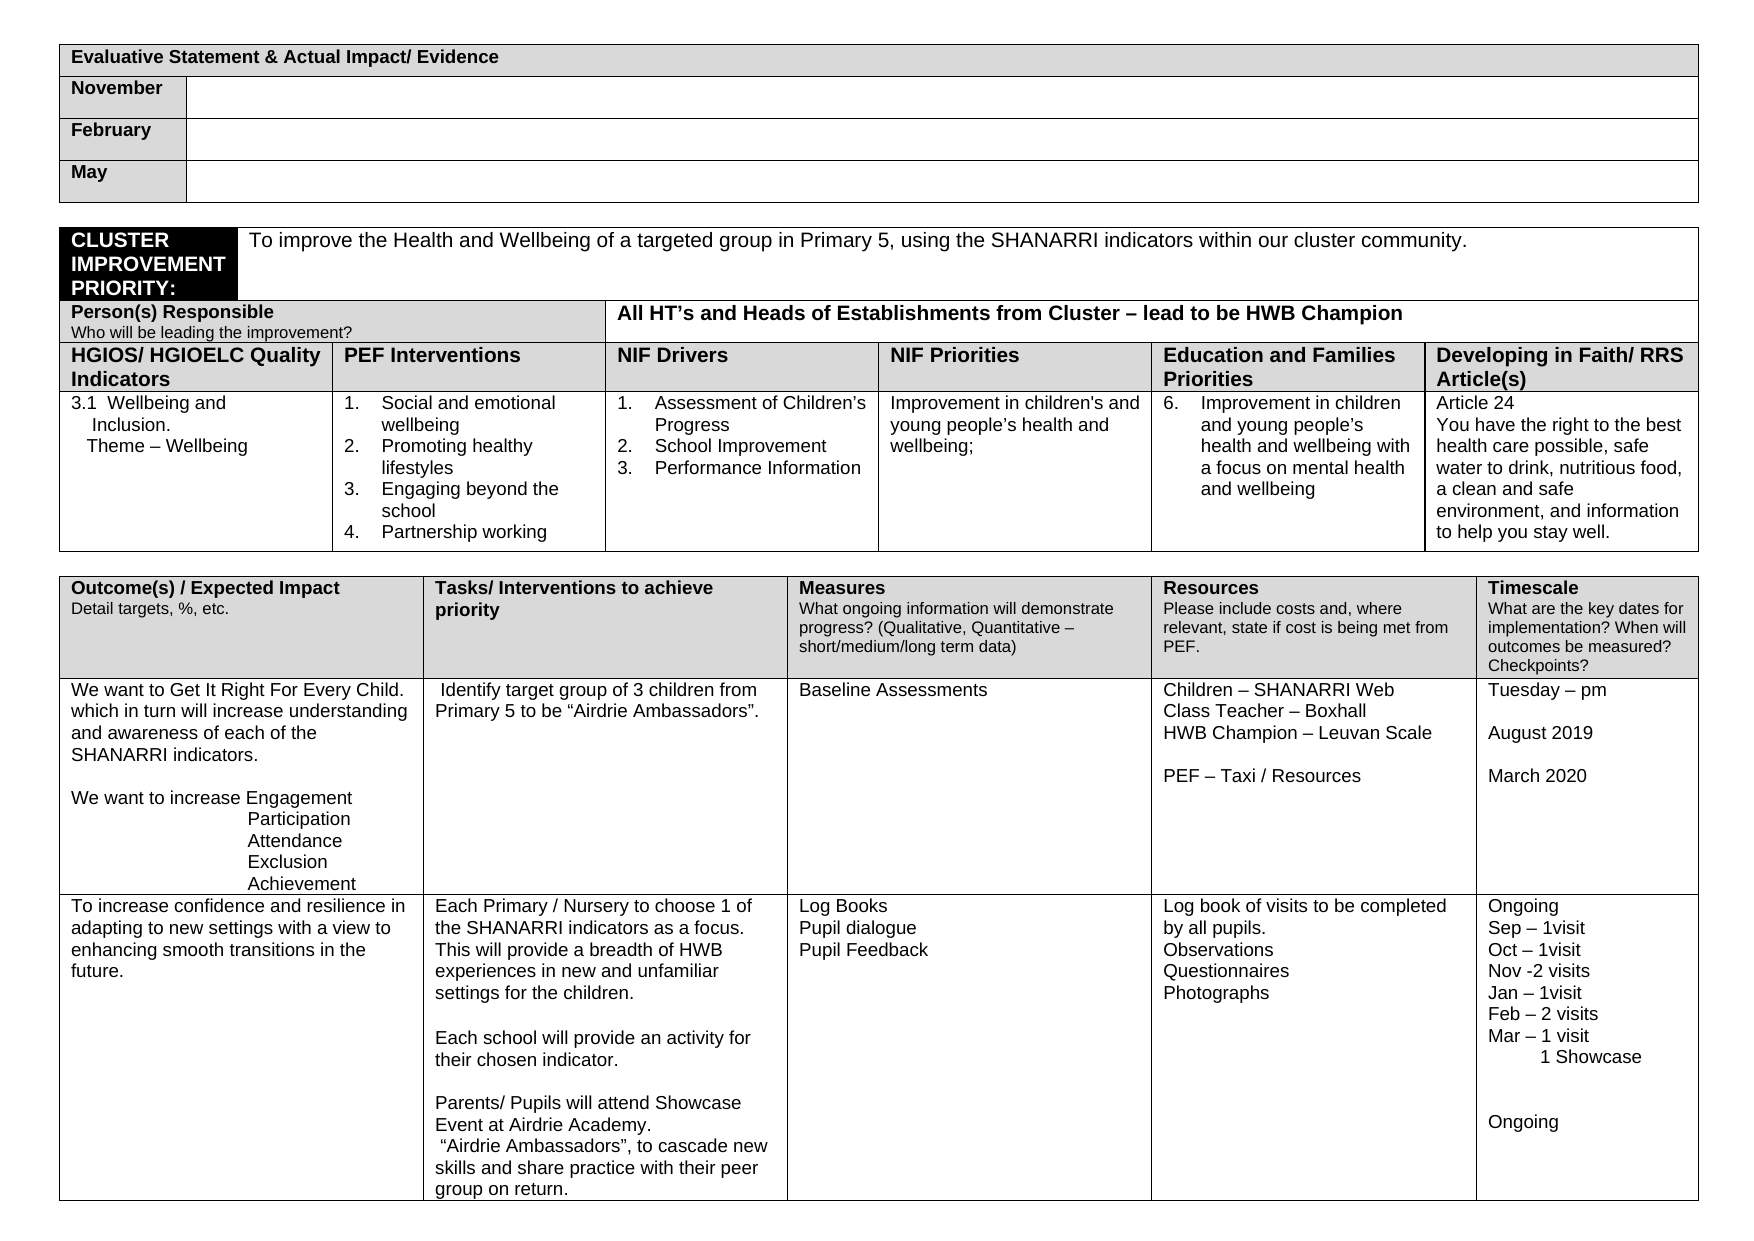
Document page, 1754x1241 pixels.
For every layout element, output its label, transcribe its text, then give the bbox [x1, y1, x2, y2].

table_cell NIF Drivers [606, 343, 878, 391]
table_cell Identify target group of 3 children from Primary 5 to be “Airdrie Ambassadors”. [424, 679, 787, 894]
table_cell May [60, 161, 186, 202]
table_header To improve the Health and Wellbeing of a targeted group in Primary 5, using the SHANARRI indicators within our cluster community. [238, 228, 1698, 300]
table_cell Each Primary / Nursery to choose 1 of the SHANARRI indicators as a focus. This will provide a breadth of HWB experiences in new and unfamiliar settings for the children. Each school will provide an activity for their chosen indicator. Parents/ Pupils will attend Showcase Event at Airdrie Academy. “Airdrie Ambassadors”, to cascade new skills and share practice with their peer group on return. [424, 895, 787, 1199]
table_cell Log Books Pupil dialogue Pupil Feedback [788, 895, 1151, 1199]
table_cell Education and Families Priorities [1152, 343, 1424, 391]
table_header Outcome(s) / Expected Impact Detail targets, %, etc. [60, 577, 423, 678]
table_header Timescale What are the key dates for implementation? When will outcomes be measured? Checkpoints? [1477, 577, 1698, 678]
table_cell To increase confidence and resilience in adapting to new settings with a view to enhancing smooth transitions in the future. [60, 895, 423, 1199]
table_cell Baseline Assessments [788, 679, 1151, 894]
table_cell Developing in Faith/ RRS Article(s) [1426, 343, 1698, 391]
table_cell Article 24 You have the right to the best health care possible, safe water to drink, nutritious food, a clean and safe environment, and information to help you stay well. [1426, 392, 1698, 551]
table_cell PEF Interventions [333, 343, 605, 391]
table_header Measures What ongoing information will demonstrate progress? (Qualitative, Quantitative – short/medium/long term data) [788, 577, 1151, 678]
table_header Resources Please include costs and, where relevant, state if cost is being met from PEF. [1152, 577, 1476, 678]
table_cell Ongoing Sep – 1visit Oct – 1visit Nov -2 visits Jan – 1visit Feb – 2 visits Mar – 1 visit 1 Showcase Ongoing [1477, 895, 1698, 1199]
table_cell Tuesday – pm August 2019 March 2020 [1477, 679, 1698, 894]
table_cell February [60, 119, 186, 160]
table_cell 3.1 Wellbeing and Inclusion. Theme – Wellbeing [60, 392, 332, 551]
table_cell We want to Get It Right For Every Child. which in turn will increase understanding and awareness of each of the SHANARRI indicators. We want to increase Engagement Participation Attendance Exclusion Achievement [60, 679, 423, 894]
table_cell [187, 119, 1698, 160]
table_cell Improvement in children and young people’s health and wellbeing with a focus on mental health and wellbeing [1152, 392, 1424, 551]
table_cell [187, 77, 1698, 118]
table_cell November [60, 77, 186, 118]
table_cell Social and emotional wellbeing Promoting healthy lifestyles Engaging beyond the school Partnership working [333, 392, 605, 551]
table_header Evaluative Statement & Actual Impact/ Evidence [60, 45, 1698, 76]
table_cell Person(s) Responsible Who will be leading the improvement? [60, 301, 605, 342]
table_cell All HT’s and Heads of Establishments from Cluster – lead to be HWB Champion [606, 301, 1698, 342]
table_cell [187, 161, 1698, 202]
table_cell Children – SHANARRI Web Class Teacher – Boxhall HWB Champion – Leuvan Scale PEF – Taxi / Resources [1152, 679, 1476, 894]
table_header CLUSTER IMPROVEMENT PRIORITY: [60, 228, 237, 300]
table_cell HGIOS/ HGIOELC Quality Indicators [60, 343, 332, 391]
table_cell NIF Priorities [879, 343, 1151, 391]
table_cell Log book of visits to be completed by all pupils. Observations Questionnaires Photographs [1152, 895, 1476, 1199]
table_cell Assessment of Children’s Progress School Improvement Performance Information [606, 392, 878, 551]
table_header Tasks/ Interventions to achieve priority [424, 577, 787, 678]
table_cell Improvement in children's and young people’s health and wellbeing; [879, 392, 1151, 551]
